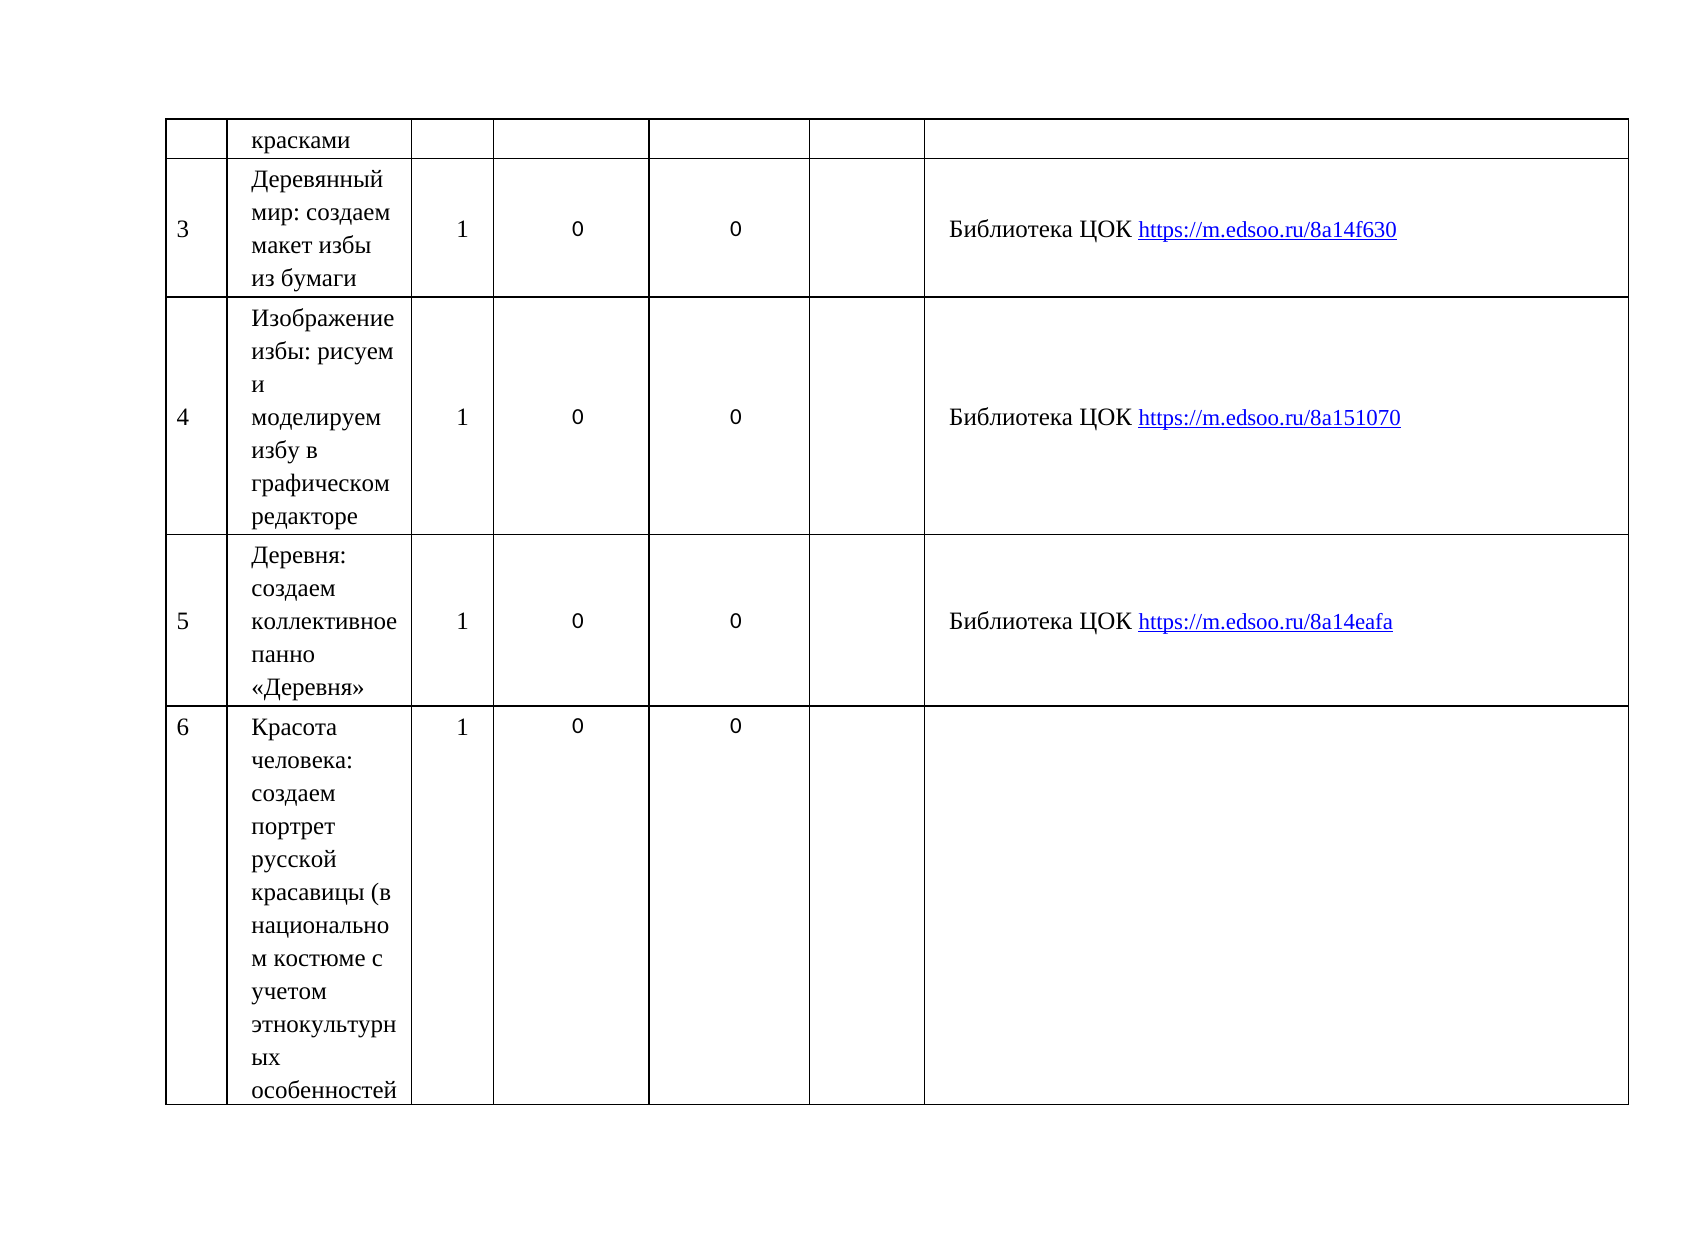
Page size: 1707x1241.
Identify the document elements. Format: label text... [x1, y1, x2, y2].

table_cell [925, 120, 1628, 157]
table_cell 0 [494, 159, 648, 296]
table_cell 3 [167, 159, 226, 296]
table_cell 0 [650, 159, 809, 296]
table_cell 1 [412, 535, 493, 705]
table_cell Деревянный мир: создаем макет избы из бумаги [228, 159, 411, 296]
table_cell 0 [494, 298, 648, 533]
table_cell Изображение избы: рисуем и моделируем избу в графическом редакторе [228, 298, 411, 533]
table_cell 0 [494, 707, 648, 1104]
table_cell 0 [650, 120, 809, 157]
table_cell 4 [167, 298, 226, 533]
table_cell 6 [167, 707, 226, 1104]
table_cell 0 [650, 707, 809, 1104]
table_cell Библиотека ЦОК https://m.edsoo.ru/8a14f630 [925, 159, 1628, 296]
table_cell [810, 298, 924, 533]
table_cell 1 [412, 120, 493, 157]
table_cell [810, 535, 924, 705]
table_cell 1 [412, 707, 493, 1104]
table_cell Библиотека ЦОК https://m.edsoo.ru/8a151070 [925, 298, 1628, 533]
table_cell 1 [412, 159, 493, 296]
table_cell [925, 707, 1628, 1104]
table_cell 0 [650, 535, 809, 705]
table_cell [810, 707, 924, 1104]
table_cell 5 [167, 535, 226, 705]
table_cell 0 [650, 298, 809, 533]
table_cell 0 [494, 535, 648, 705]
table_cell [810, 120, 924, 157]
table_cell 1 [412, 298, 493, 533]
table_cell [228, 707, 411, 1104]
table_cell Библиотека ЦОК https://m.edsoo.ru/8a14eafa [925, 535, 1628, 705]
table_cell 2 [167, 120, 226, 157]
table_cell 1 [494, 120, 648, 157]
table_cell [228, 120, 411, 157]
table_cell [810, 159, 924, 296]
table_cell Деревня: создаем коллективное панно «Деревня» [228, 535, 411, 705]
